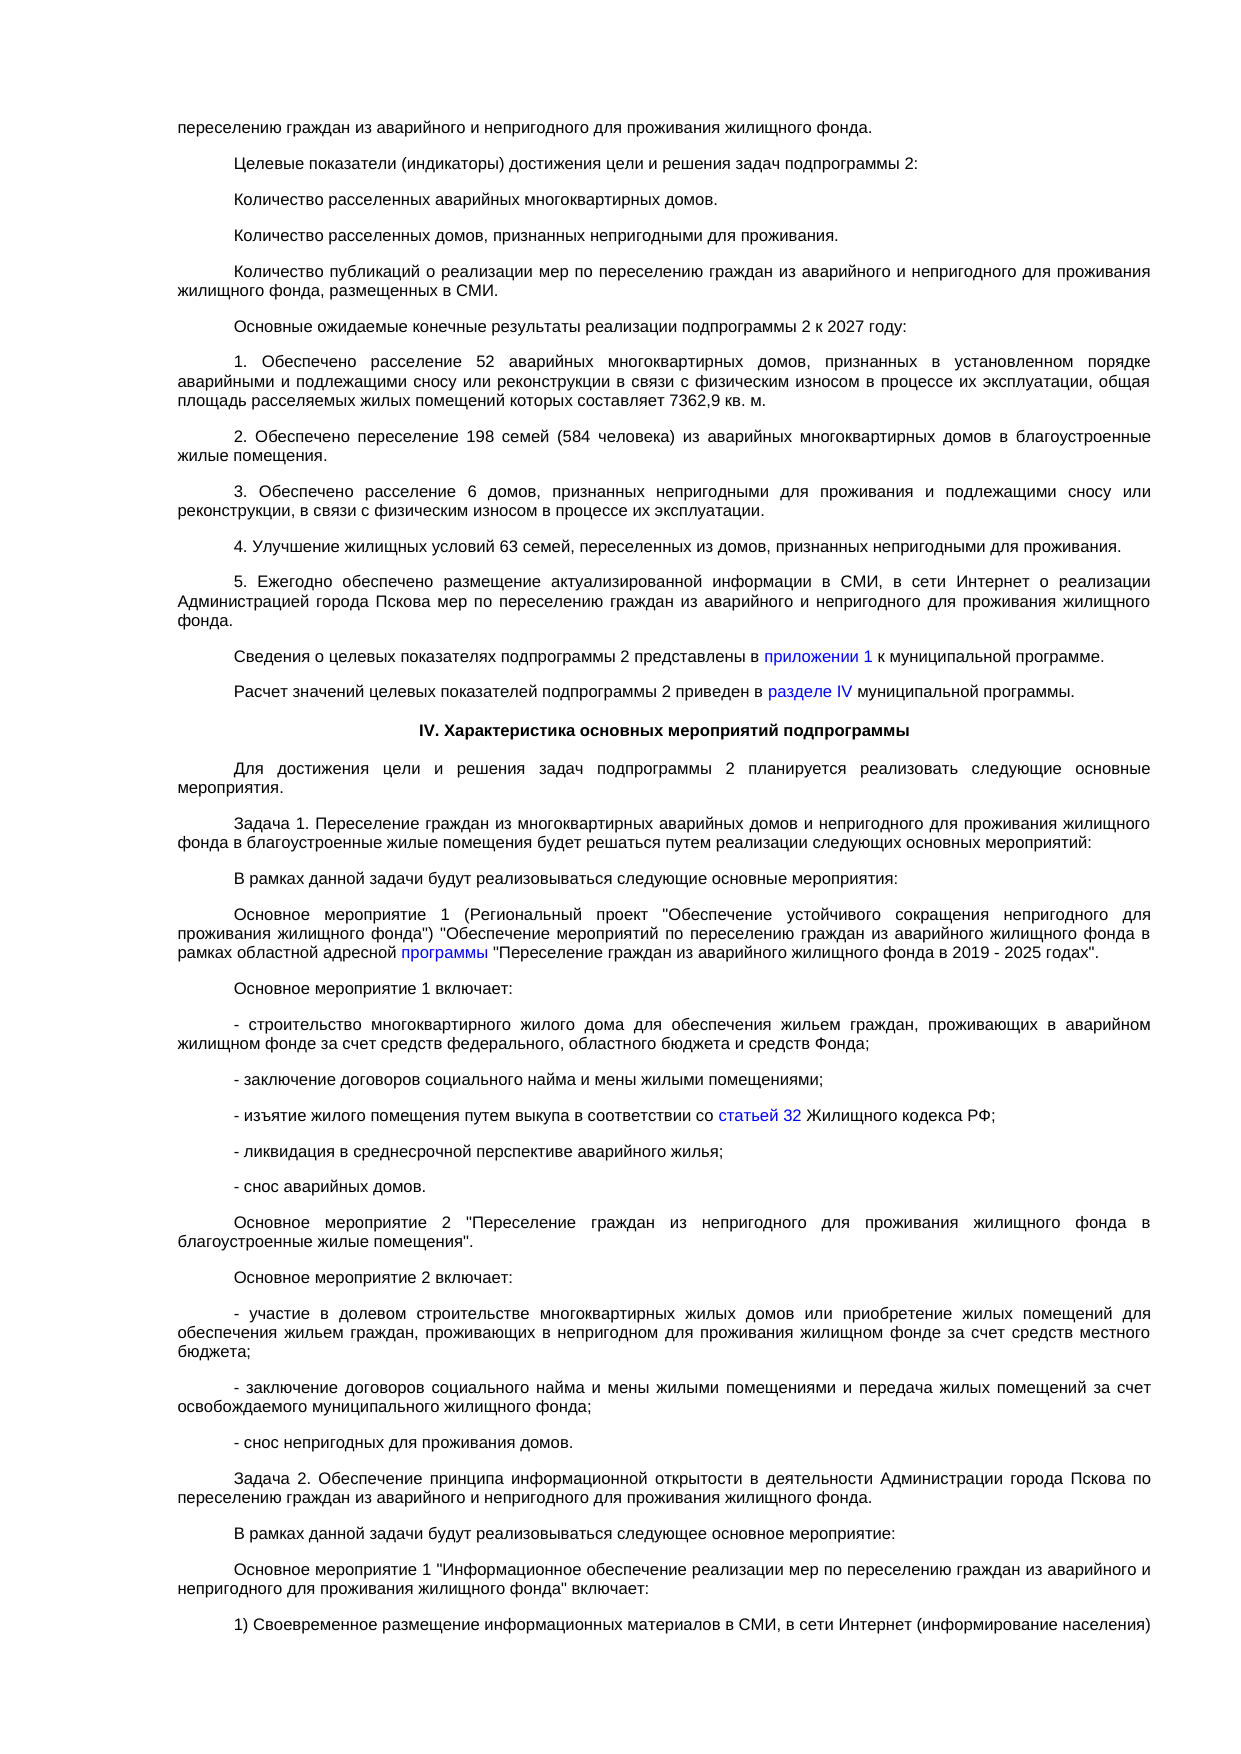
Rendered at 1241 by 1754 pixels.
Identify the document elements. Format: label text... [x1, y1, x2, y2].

text - ликвидация в среднесрочной перспективе аварийного жилья; [177, 1141, 1152, 1161]
text 5. Ежегодно обеспечено размещение актуализированной информации в СМИ, в сети Интернет о реализации Администрацией города Пскова мер по переселению граждан из аварийного и непригодного для проживания жилищного фонда. [177, 572, 1152, 630]
text IV. Характеристика основных мероприятий подпрограммы [177, 721, 1152, 740]
text Расчет значений целевых показателей подпрограммы 2 приведен в разделе IV муниципальной программы. [177, 682, 1152, 701]
text Количество расселенных аварийных многоквартирных домов. [177, 190, 1152, 209]
text Задача 1. Переселение граждан из многоквартирных аварийных домов и непригодного для проживания жилищного фонда в благоустроенные жилые помещения будет решаться путем реализации следующих основных мероприятий: [177, 814, 1152, 852]
text В рамках данной задачи будут реализовываться следующее основное мероприятие: [177, 1524, 1152, 1543]
text Для достижения цели и решения задач подпрограммы 2 планируется реализовать следующие основные мероприятия. [177, 759, 1152, 797]
text - снос аварийных домов. [177, 1177, 1152, 1196]
text 1. Обеспечено расселение 52 аварийных многоквартирных домов, признанных в установленном порядке аварийными и подлежащими сносу или реконструкции в связи с физическим износом в процессе их эксплуатации, общая площадь расселяемых жилых помещений которых составляет 7362,9 кв. м. [177, 352, 1152, 410]
text - строительство многоквартирного жилого дома для обеспечения жильем граждан, проживающих в аварийном жилищном фонде за счет средств федерального, областного бюджета и средств Фонда; [177, 1015, 1152, 1053]
text В рамках данной задачи будут реализовываться следующие основные мероприятия: [177, 869, 1152, 888]
text 4. Улучшение жилищных условий 63 семей, переселенных из домов, признанных непригодными для проживания. [177, 536, 1152, 556]
text 3. Обеспечено расселение 6 домов, признанных непригодными для проживания и подлежащими сносу или реконструкции, в связи с физическим износом в процессе их эксплуатации. [177, 481, 1152, 520]
text Основное мероприятие 1 включает: [177, 979, 1152, 998]
text - участие в долевом строительстве многоквартирных жилых домов или приобретение жилых помещений для обеспечения жильем граждан, проживающих в непригодном для проживания жилищном фонде за счет средств местного бюджета; [177, 1304, 1152, 1361]
text Основное мероприятие 1 (Региональный проект "Обеспечение устойчивого сокращения непригодного для проживания жилищного фонда") "Обеспечение мероприятий по переселению граждан из аварийного жилищного фонда в рамках областной адресной программы "Переселение граждан из аварийного жилищного фонда в 2019 - 2025 годах". [177, 905, 1152, 962]
text 2. Обеспечено переселение 198 семей (584 человека) из аварийных многоквартирных домов в благоустроенные жилые помещения. [177, 426, 1152, 465]
text - изъятие жилого помещения путем выкупа в соответствии со статьей 32 Жилищного кодекса РФ; [177, 1106, 1152, 1125]
text Сведения о целевых показателях подпрограммы 2 представлены в приложении 1 к муниципальной программе. [177, 646, 1152, 666]
text Целевые показатели (индикаторы) достижения цели и решения задач подпрограммы 2: [177, 154, 1152, 173]
text - заключение договоров социального найма и мены жилыми помещениями и передача жилых помещений за счет освобождаемого муниципального жилищного фонда; [177, 1378, 1152, 1416]
text Основное мероприятие 2 включает: [177, 1268, 1152, 1287]
text - заключение договоров социального найма и мены жилыми помещениями; [177, 1070, 1152, 1089]
text - снос непригодных для проживания домов. [177, 1433, 1152, 1452]
text Задача 2. Обеспечение принципа информационной открытости в деятельности Администрации города Пскова по переселению граждан из аварийного и непригодного для проживания жилищного фонда. [177, 1469, 1152, 1507]
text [177, 1615, 1152, 1634]
text Количество публикаций о реализации мер по переселению граждан из аварийного и непригодного для проживания жилищного фонда, размещенных в СМИ. [177, 261, 1152, 300]
text Основное мероприятие 1 "Информационное обеспечение реализации мер по переселению граждан из аварийного и непригодного для проживания жилищного фонда" включает: [177, 1560, 1152, 1598]
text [177, 118, 1152, 137]
text Основные ожидаемые конечные результаты реализации подпрограммы 2 к 2027 году: [177, 316, 1152, 336]
text Основное мероприятие 2 "Переселение граждан из непригодного для проживания жилищного фонда в благоустроенные жилые помещения". [177, 1213, 1152, 1251]
text Количество расселенных домов, признанных непригодными для проживания. [177, 226, 1152, 245]
